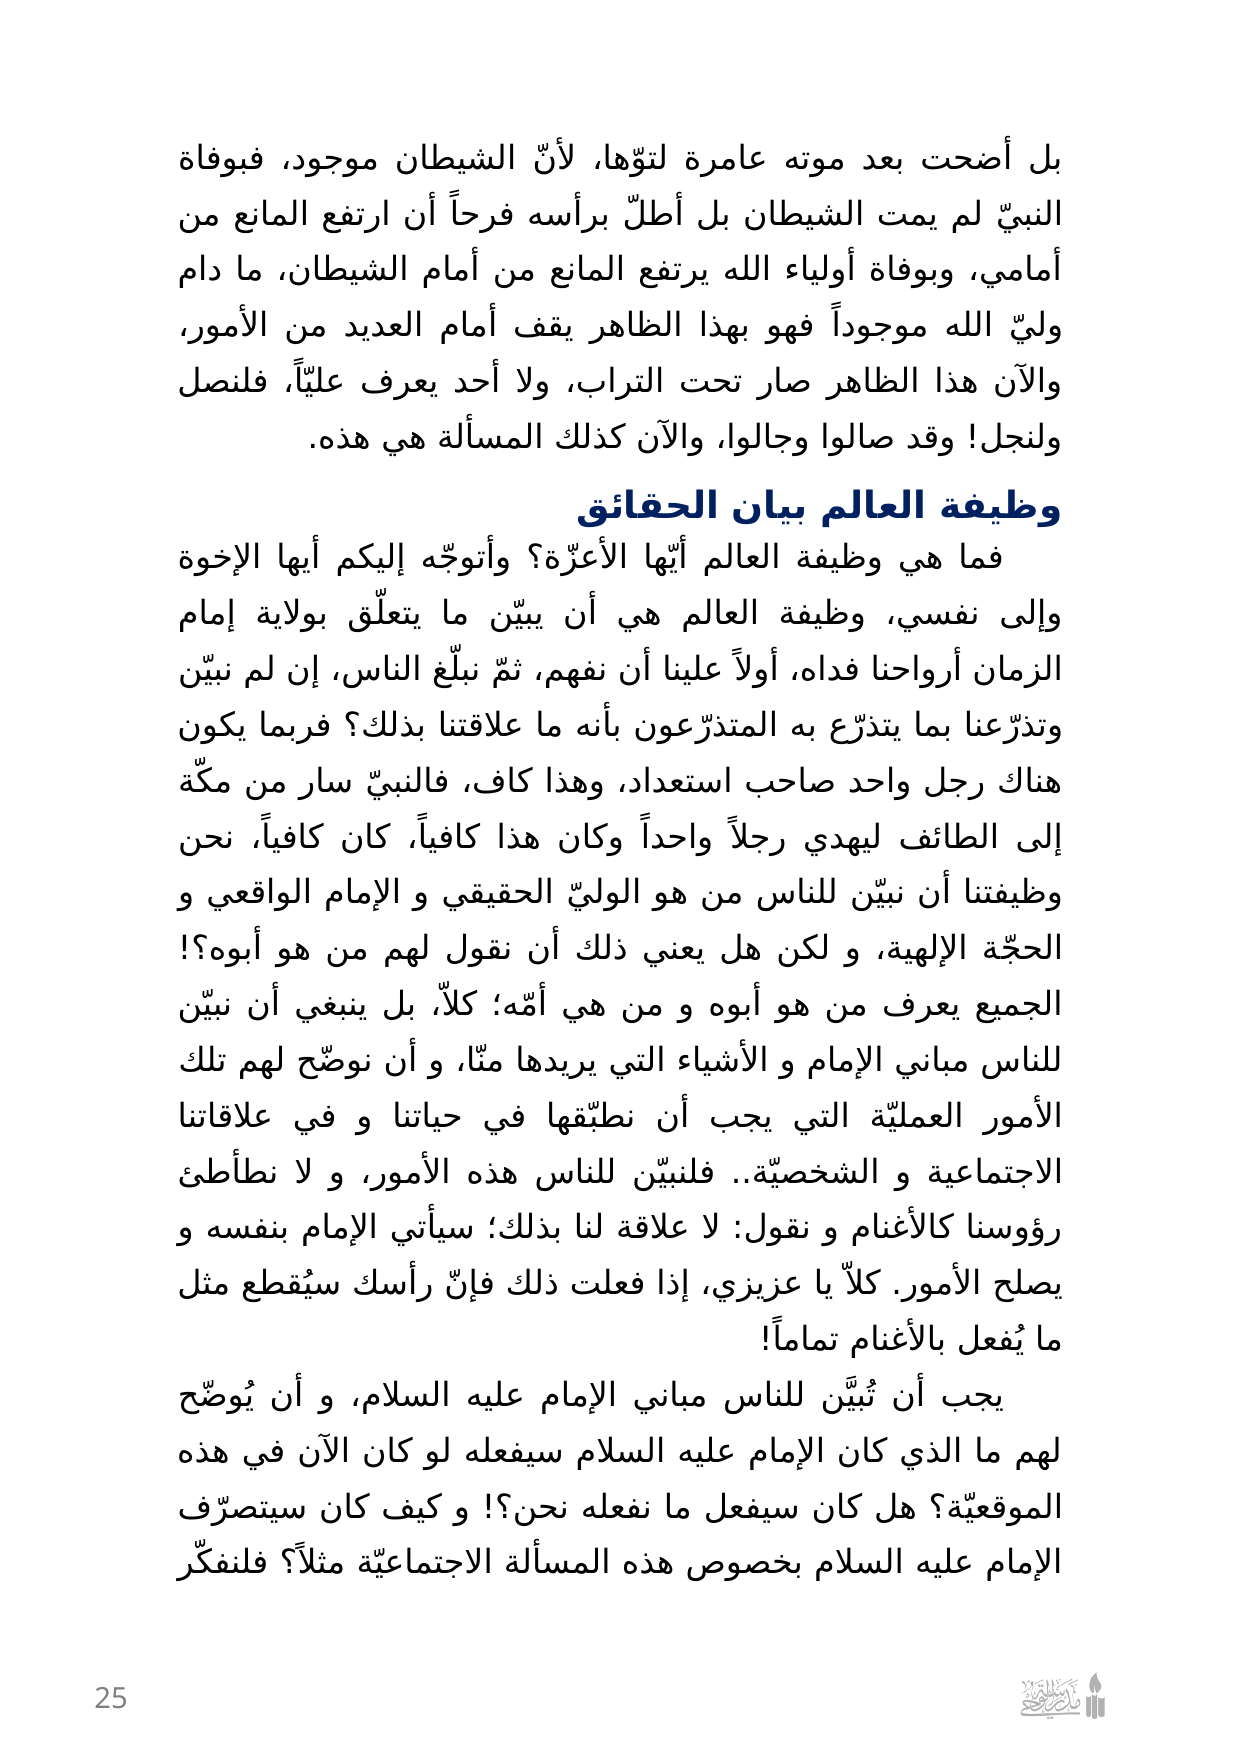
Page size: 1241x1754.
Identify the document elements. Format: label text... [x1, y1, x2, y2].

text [177, 1373, 1063, 1596]
picture [1020, 1672, 1105, 1719]
title وظيفة العالم بيان الحقائق [177, 483, 1063, 527]
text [177, 136, 1063, 471]
text فما هي وظيفة العالم أيّها الأعزّة؟ وأتوجّه إليكم أيها الإخوة وإلى نفسي، وظيفة العالم هي أن يبيّن ما يتعلّق بولاية إمام الزمان أرواحنا فداه، أولاً علينا أن نفهم، ثمّ نبلّغ الناس، إن لم نبيّن وتذرّعنا بما يتذرّع به المتذرّعون بأنه ما علاقتنا بذلك؟ فربما يكون هناك رجل واحد صاحب استعداد، وهذا كاف، فالنبيّ سار من مكّة إلى الطائف ليهدي رجلاً واحداً وكان هذا كافياً، كان كافياً، نحن وظيفتنا أن نبيّن للناس من هو الوليّ الحقيقي و الإمام الواقعي و الحجّة الإلهية، و لكن هل يعني ذلك أن نقول لهم من هو أبوه؟! الجميع يعرف من هو أبوه و من هي أمّه؛ كلاّ، بل ينبغي أن نبيّن للناس مباني الإمام و الأشياء التي يريدها منّا، و أن نوضّح لهم تلك الأمور العمليّة التي يجب أن نطبّقها في حياتنا و في علاقاتنا الاجتماعية و الشخصيّة.. فلنبيّن للناس هذه الأمور، و لا نطأطئ رؤوسنا كالأغنام و نقول: لا علاقة لنا بذلك؛ سيأتي الإمام بنفسه و يصلح الأمور. كلاّ يا عزيزي، إذا فعلت ذلك فإنّ رأسك سيُقطع مثل ما يُفعل بالأغنام تماماً! [177, 536, 1063, 1373]
